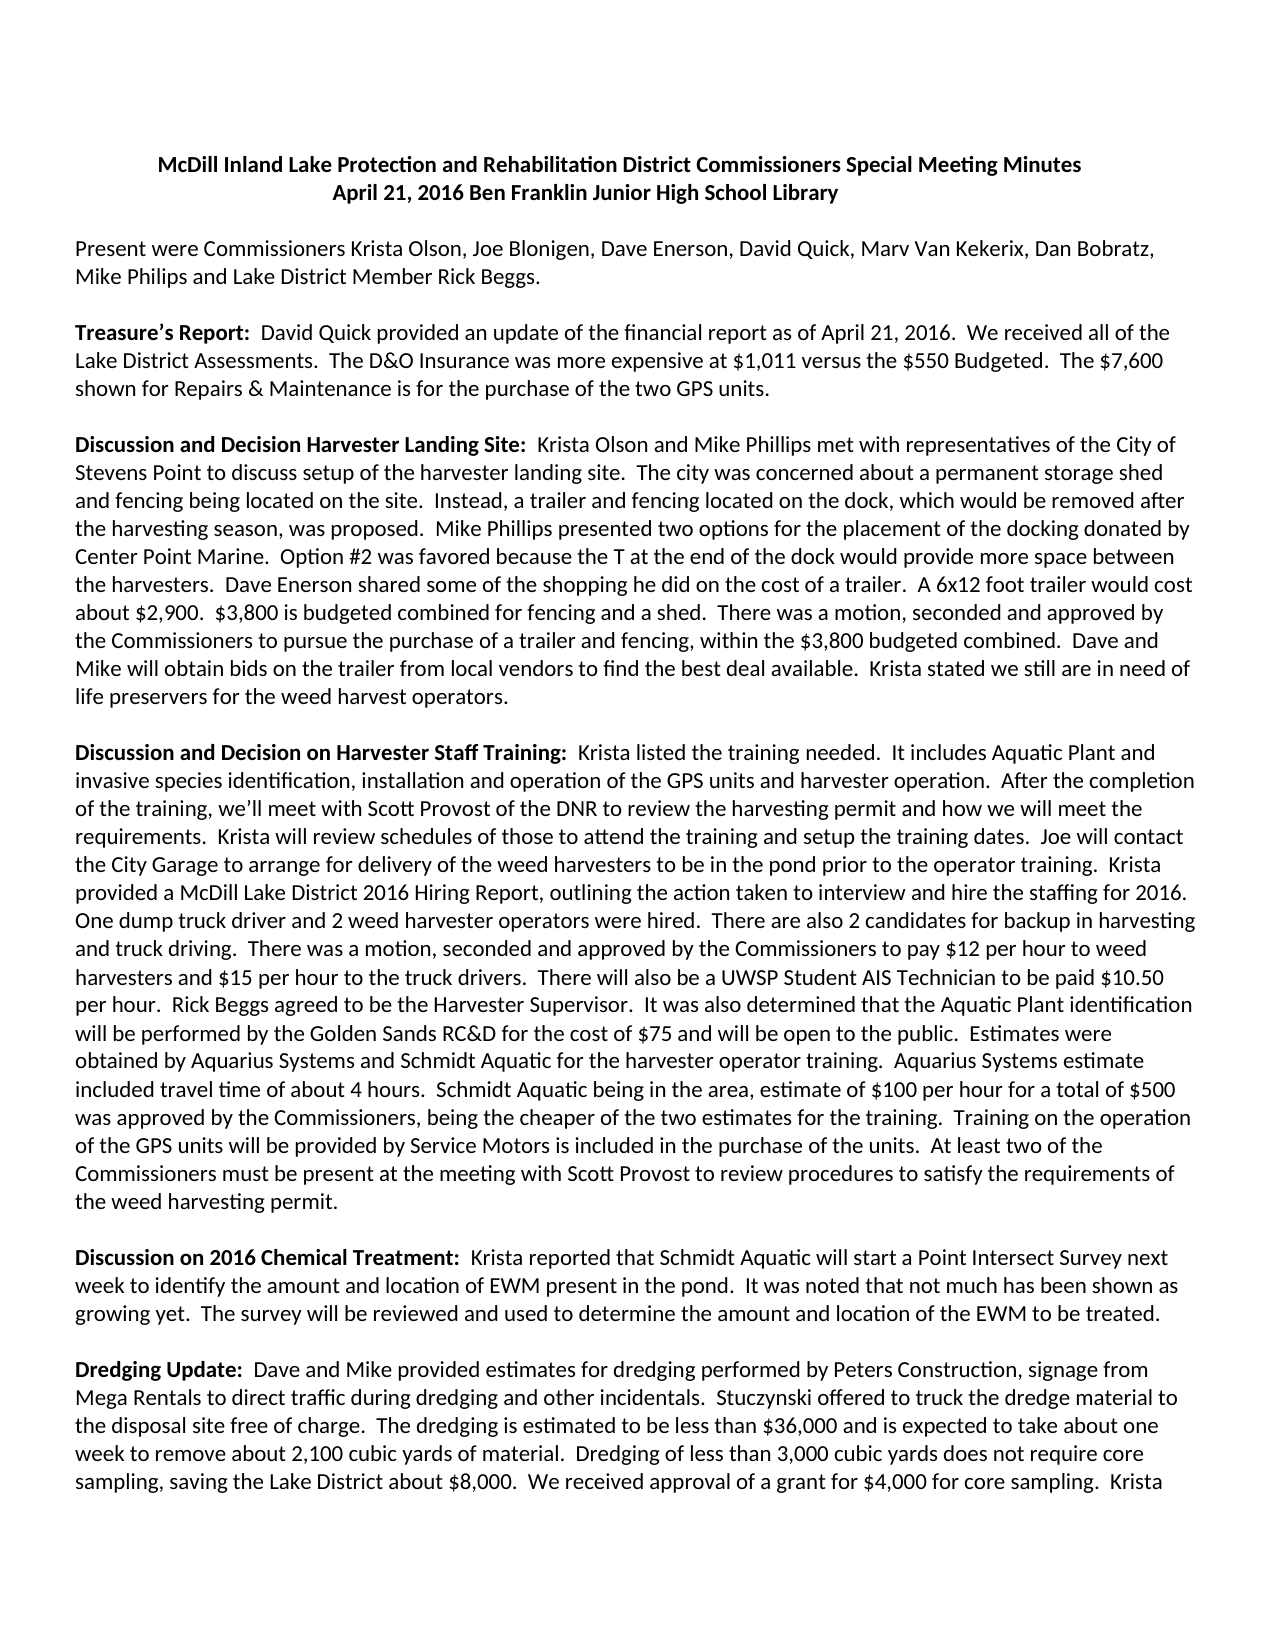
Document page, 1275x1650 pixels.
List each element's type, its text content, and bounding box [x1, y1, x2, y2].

text McDill Inland Lake Protection and Rehabilitation District Commissioners Special Meeting Minutes [75, 150, 1200, 178]
text April 21, 2016 Ben Franklin Junior High School Library [75, 178, 1200, 206]
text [75, 1355, 1200, 1495]
text Discussion and Decision on Harvester Staff Training: Krista listed the training needed. It includes Aquatic Plant and invasive species identification, installation and operation of the GPS units and harvester operation. After the completion of the training, we’ll meet with Scott Provost of the DNR to review the harvesting permit and how we will meet the requirements. Krista will review schedules of those to attend the training and setup the training dates. Joe will contact the City Garage to arrange for delivery of the weed harvesters to be in the pond prior to the operator training. Krista provided a McDill Lake District 2016 Hiring Report, outlining the action taken to interview and hire the staffing for 2016. One dump truck driver and 2 weed harvester operators were hired. There are also 2 candidates for backup in harvesting and truck driving. There was a motion, seconded and approved by the Commissioners to pay $12 per hour to weed harvesters and $15 per hour to the truck drivers. There will also be a UWSP Student AIS Technician to be paid $10.50 per hour. Rick Beggs agreed to be the Harvester Supervisor. It was also determined that the Aquatic Plant identification will be performed by the Golden Sands RC&D for the cost of $75 and will be open to the public. Estimates were obtained by Aquarius Systems and Schmidt Aquatic for the harvester operator training. Aquarius Systems estimate included travel time of about 4 hours. Schmidt Aquatic being in the area, estimate of $100 per hour for a total of $500 was approved by the Commissioners, being the cheaper of the two estimates for the training. Training on the operation of the GPS units will be provided by Service Motors is included in the purchase of the units. At least two of the Commissioners must be present at the meeting with Scott Provost to review procedures to satisfy the requirements of the weed harvesting permit. [75, 738, 1200, 1215]
text Discussion on 2016 Chemical Treatment: Krista reported that Schmidt Aquatic will start a Point Intersect Survey next week to identify the amount and location of EWM present in the pond. It was noted that not much has been shown as growing yet. The survey will be reviewed and used to determine the amount and location of the EWM to be treated. [75, 1243, 1200, 1327]
text Present were Commissioners Krista Olson, Joe Blonigen, Dave Enerson, David Quick, Marv Van Kekerix, Dan Bobratz, Mike Philips and Lake District Member Rick Beggs. [75, 234, 1200, 290]
text Discussion and Decision Harvester Landing Site: Krista Olson and Mike Phillips met with representatives of the City of Stevens Point to discuss setup of the harvester landing site. The city was concerned about a permanent storage shed and fencing being located on the site. Instead, a trailer and fencing located on the dock, which would be removed after the harvesting season, was proposed. Mike Phillips presented two options for the placement of the docking donated by Center Point Marine. Option #2 was favored because the T at the end of the dock would provide more space between the harvesters. Dave Enerson shared some of the shopping he did on the cost of a trailer. A 6x12 foot trailer would cost about $2,900. $3,800 is budgeted combined for fencing and a shed. There was a motion, seconded and approved by the Commissioners to pursue the purchase of a trailer and fencing, within the $3,800 budgeted combined. Dave and Mike will obtain bids on the trailer from local vendors to find the best deal available. Krista stated we still are in need of life preservers for the weed harvest operators. [75, 430, 1200, 710]
text Treasure’s Report: David Quick provided an update of the financial report as of April 21, 2016. We received all of the Lake District Assessments. The D&O Insurance was more expensive at $1,011 versus the $550 Budgeted. The $7,600 shown for Repairs & Maintenance is for the purchase of the two GPS units. [75, 318, 1200, 402]
